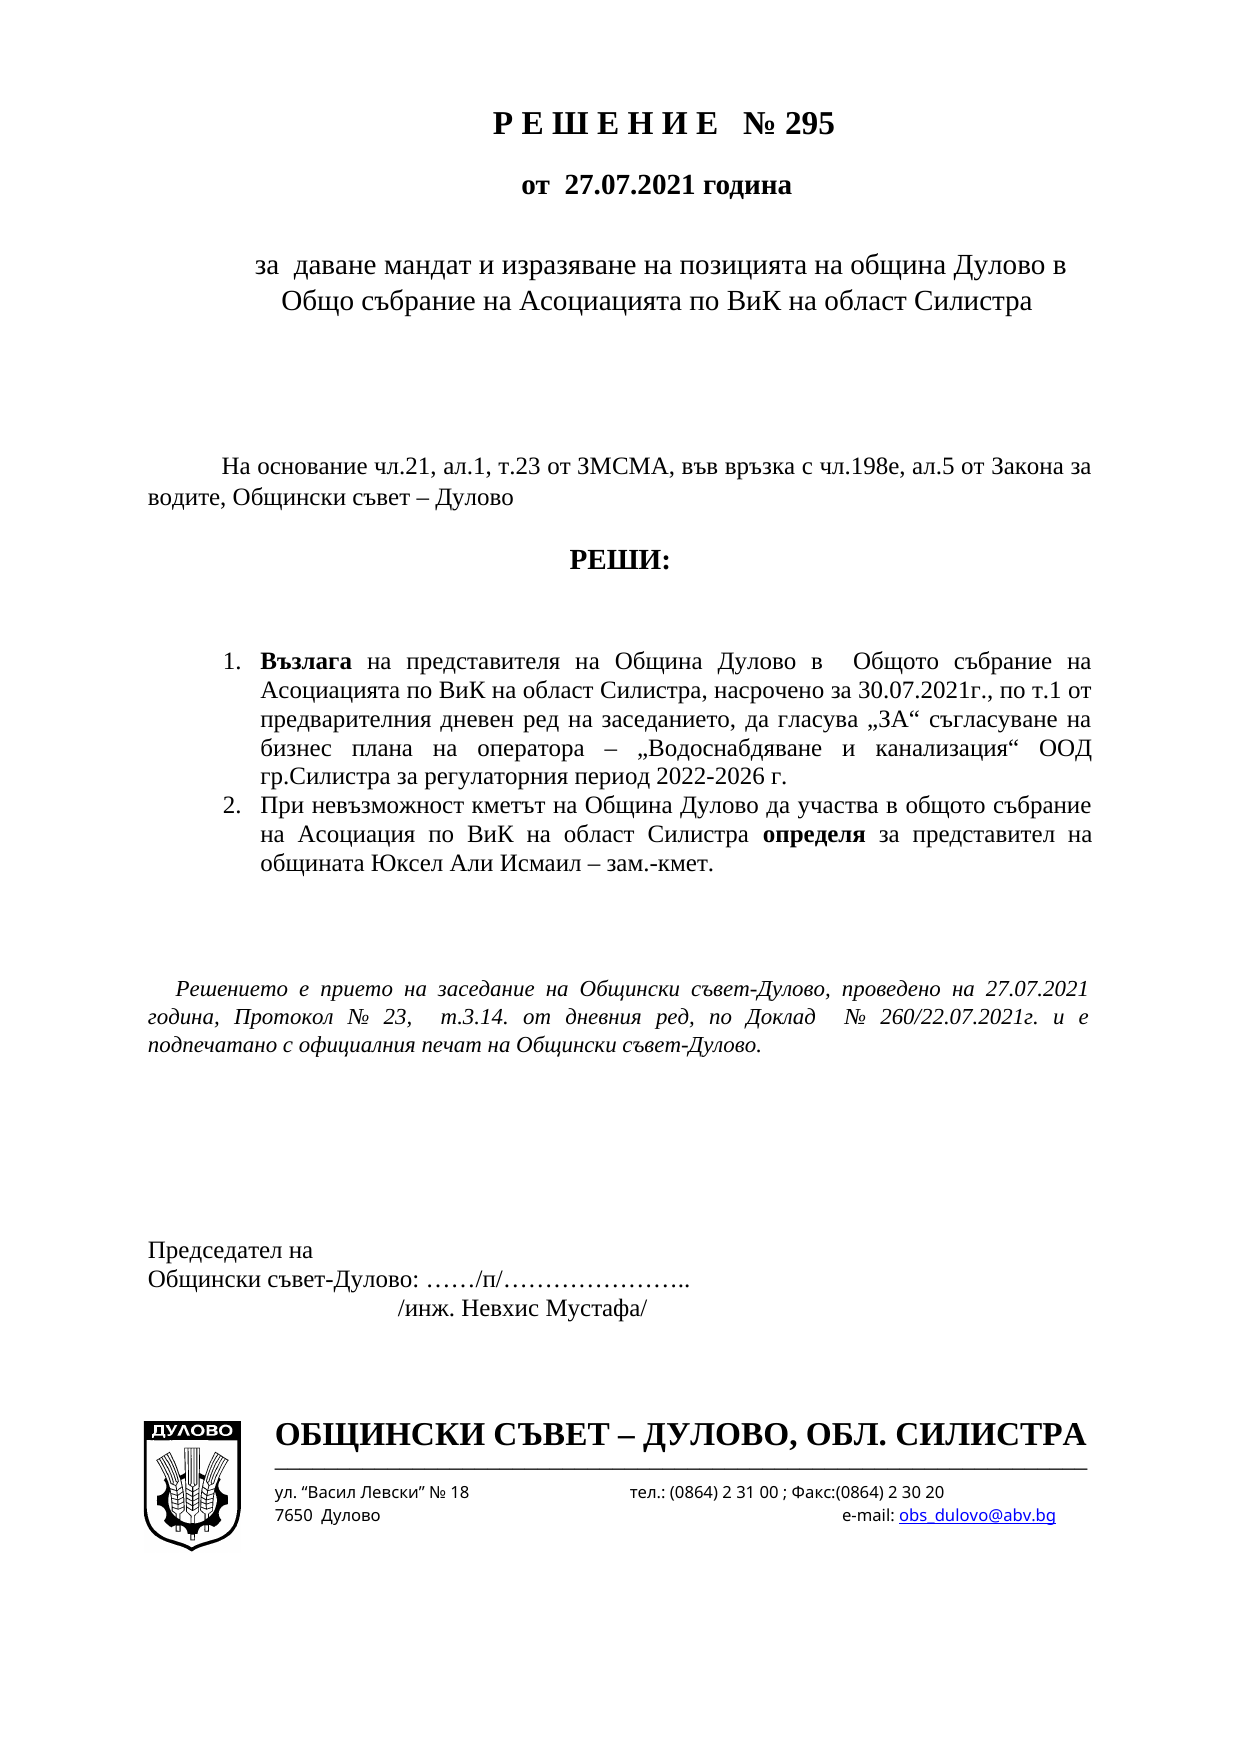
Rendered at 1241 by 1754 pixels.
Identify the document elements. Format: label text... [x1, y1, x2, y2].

list При невъзможност кметът на Община Дулово да участва в общото събрание на Асоциация по ВиК на област Силистра определя за представител на общината Юксел Али Исмаил – зам.-кмет. [223, 790, 1093, 876]
text ––––––––––––––––––––––––––––––––––––––––––––––––––––––––––––––––– [241, 1452, 1093, 1481]
text от 27.07.2021 година [148, 167, 1093, 200]
text ул. “Васил Левски” № 18 тел.: (0864) 2 31 00 ; Факс:(0864) 2 30 20 [241, 1481, 1093, 1504]
text Р Е Ш Е Н И Е № 295 [443, 103, 1093, 142]
text Общински съвет-Дулово: ……/п/………………….. [148, 1264, 1093, 1293]
text РЕШИ: [148, 542, 1093, 576]
text 7650 Дулово e-mail: obs_dulovo@abv.bg [241, 1504, 1093, 1527]
list Възлага на представителя на Община Дулово в Общото събрание на Асоциацията по ВиК на област Силистра, насрочено за 30.07.2021г., по т.1 от предварителния дневен ред на заседанието, да гласува „ЗА“ съгласуване на бизнес плана на оператора – „Водоснабдяване и канализация“ ООД гр.Силистра за регулаторния период 2022-2026 г. [223, 646, 1093, 790]
text Председател на [148, 1236, 1093, 1264]
text На основание чл.21, ал.1, т.23 от ЗМСМА, във връзка с чл.198е, ал.5 от Закона за водите, Общински съвет – Дулово [148, 451, 1093, 510]
text за даване мандат и изразяване на позицията на община Дулово в Общо събрание на Асоциацията по ВиК на област Силистра [221, 247, 1093, 316]
text ОБЩИНСКИ СЪВЕТ – ДУЛОВО, ОБЛ. СИЛИСТРА [148, 1414, 1093, 1452]
text Решението е прието на заседание на Общински съвет-Дулово, проведено на 27.07.2021 година, Протокол № 23, т.3.14. от дневния ред, по Доклад № 260/22.07.2021г. и е подпечатано с официалния печат на Общински съвет-Дулово. [148, 976, 1093, 1058]
text /инж. Невхис Мустафа/ [148, 1293, 1093, 1322]
